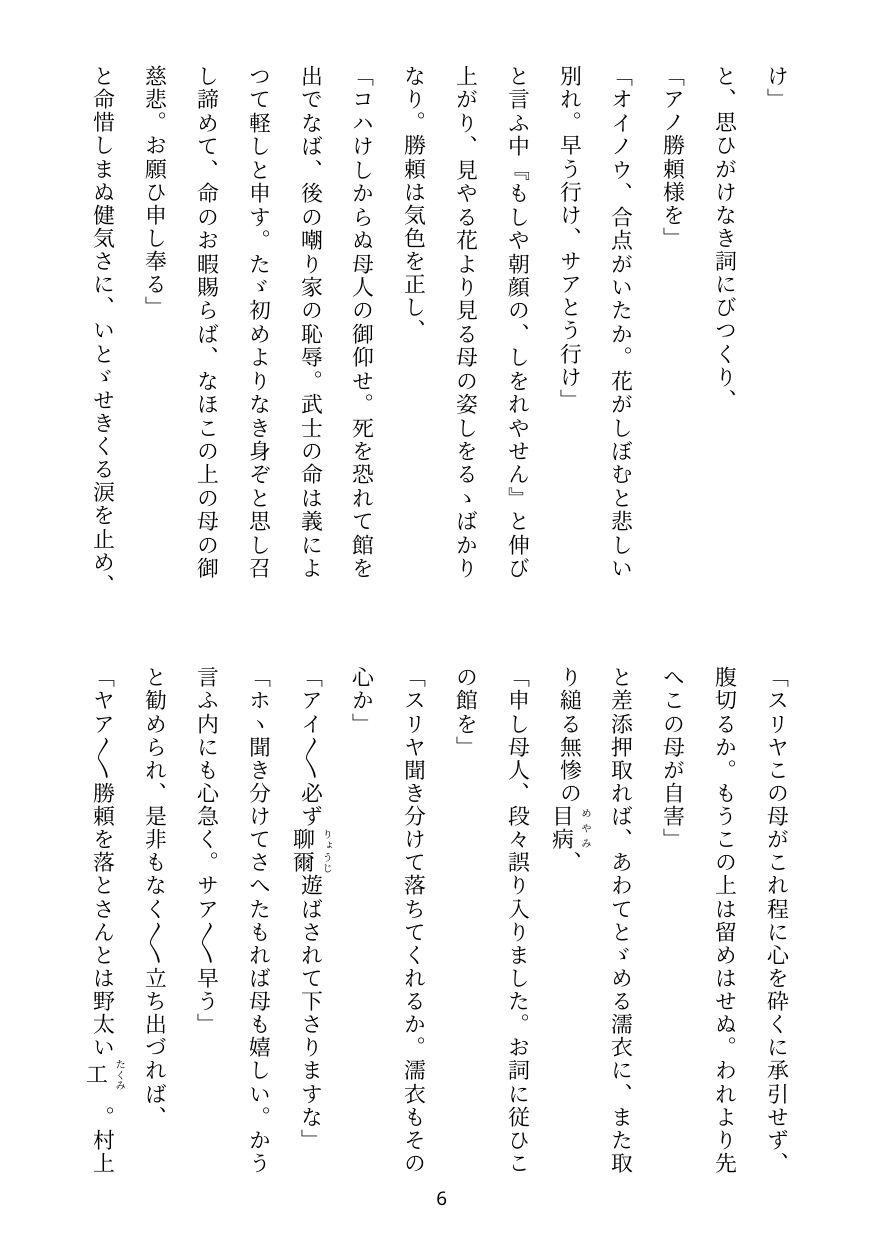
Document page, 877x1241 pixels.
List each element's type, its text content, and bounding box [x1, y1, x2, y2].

text 「オイノウ、合点がいたか。花がしぼむと悲しい別れ。早う行け、サアとう行け」 [545, 65, 648, 580]
text 「アイ〳〵必ず遊ばされて下さりますな」 [286, 660, 338, 1175]
text と命惜しまぬ健気さに、いとゞせきくる涙を止め、 [79, 65, 131, 580]
text 「ホヽ聞き分けてさへたもれば母も嬉しい。かう言ふ内にも心急く。サア〳〵早う」 [182, 660, 286, 1175]
text 「ヤア〳〵勝頼を落とさんとは野太い。村上が見付けたからは一寸も動かさぬ。こゝへ引き出し一討ち」 [79, 660, 131, 1175]
text と差添押取れば、あわてとゞめる濡衣に、また取り縋る無惨の、 [545, 660, 648, 1175]
text 「アノ勝頼様を」 [648, 65, 700, 580]
text 「申し母人、段々誤り入りました。お詞に従ひこの館を」 [441, 660, 545, 1175]
text 「オヽ賤しうても貴うても、女は夫を大切に思ふがすぐに氏系図。目かいの見えぬ勝頼を身にかへて大事にかける。如才ない気を見込んだ故、大事の子なれどそちに預ける。連れてこの家を立ち退け」 [752, 65, 804, 580]
text 「コハけしからぬ母人の御仰せ。死を恐れて館を出でなば、後の嘲り家の恥辱。武士の命は義によつて軽しと申す。たゞ初めよりなき身ぞと思し召し諦めて、命のお暇賜らば、なほこの上の母の御慈悲。お願ひ申し奉る」 [131, 65, 389, 580]
text 「スリヤ聞き分けて落ちてくれるか。濡衣もその心か」 [338, 660, 441, 1175]
text と勧められ、是非もなく〳〵立ち出づれば、 [131, 660, 182, 1175]
text 「スリヤこの母がこれ程に心を砕くに承引せず、腹切るか。もうこの上は留めはせぬ。われより先へこの母が自害」 [648, 660, 804, 1175]
text と、思ひがけなき詞にびつくり、 [700, 65, 752, 580]
text と言ふ中『もしや朝顔の、しをれやせん』と伸び上がり、見やる花より見る母の姿しをるゝばかりなり。勝頼は気色を正し、 [389, 65, 545, 580]
